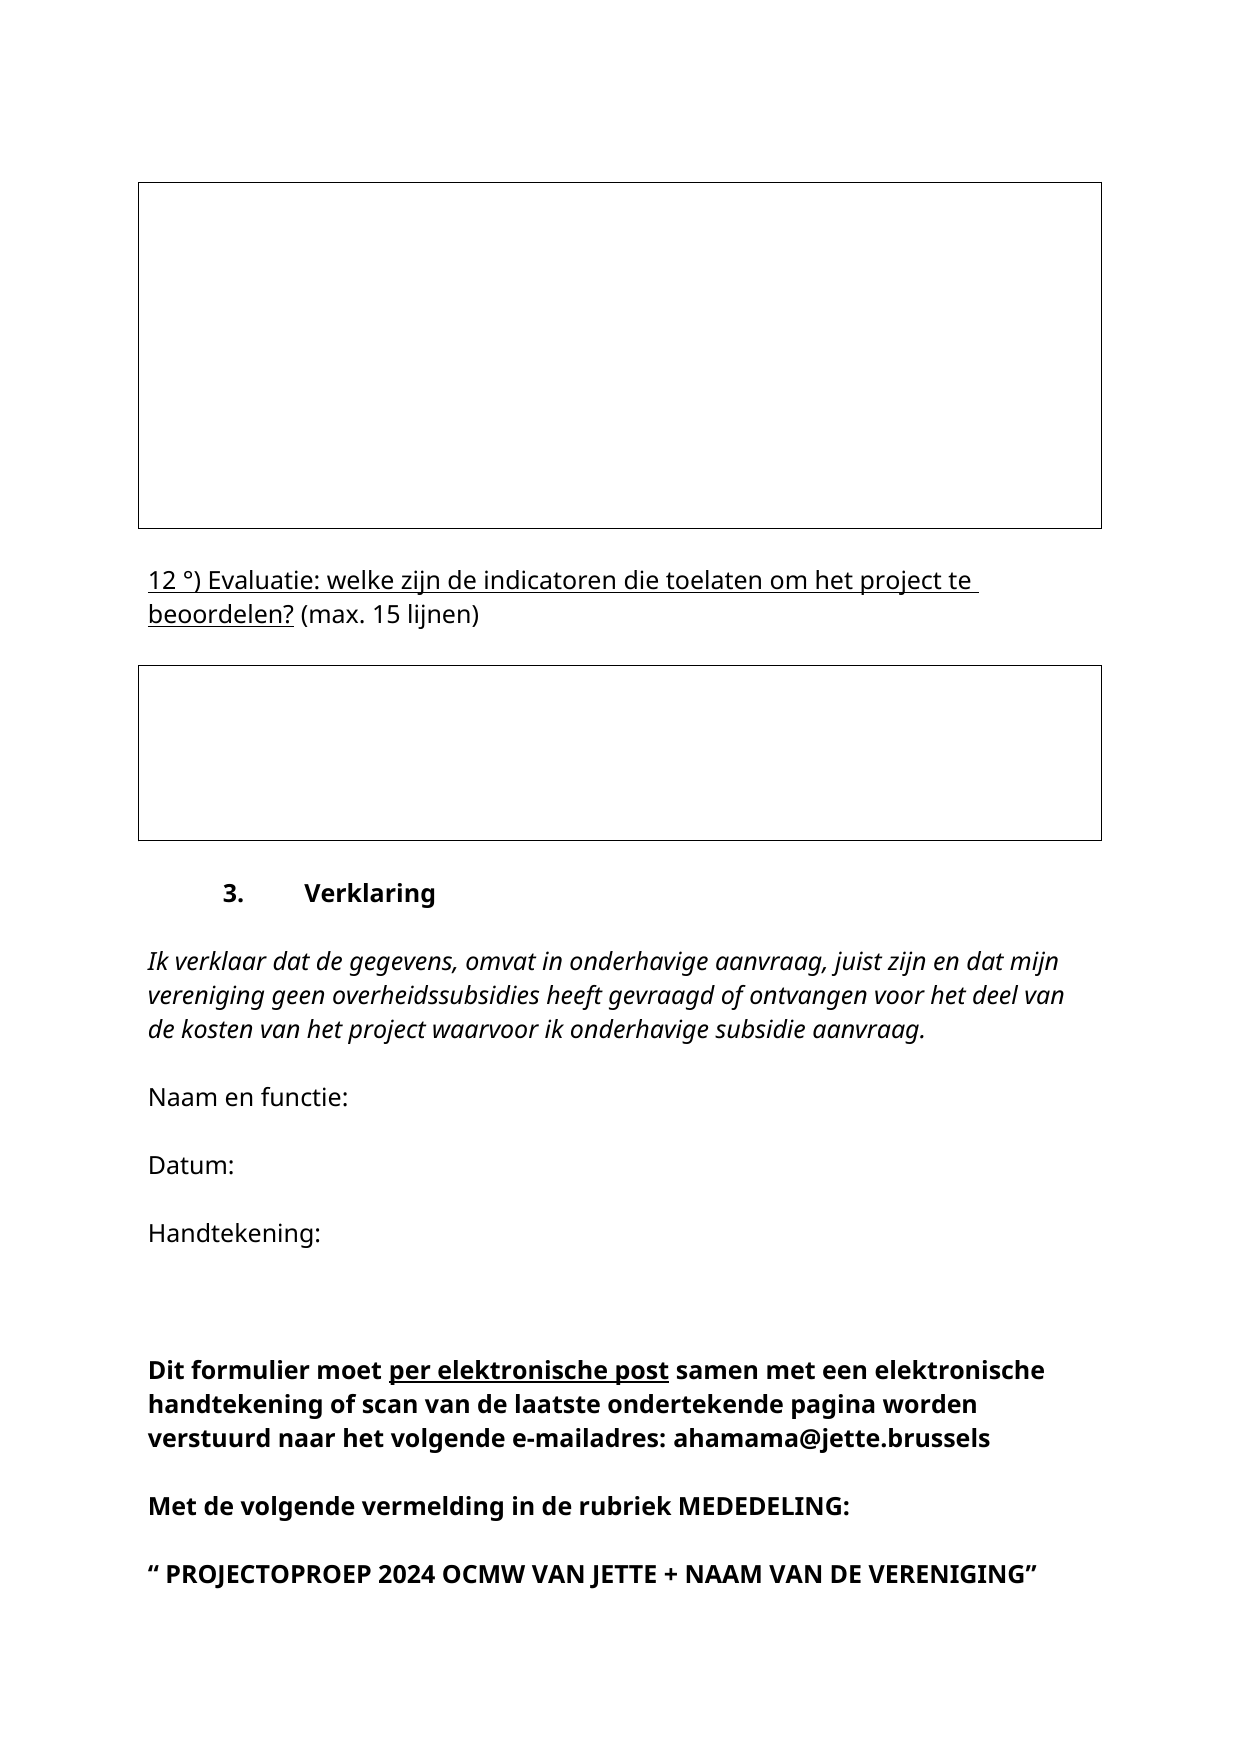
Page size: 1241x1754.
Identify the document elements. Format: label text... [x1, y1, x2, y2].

text Naam en functie: [148, 1080, 1092, 1114]
text Ik verklaar dat de gegevens, omvat in onderhavige aanvraag, juist zijn en dat mijn vereniging geen overheidssubsidies heeft gevraagd of ontvangen voor het deel van de kosten van het project waarvoor ik onderhavige subsidie aanvraag. [148, 944, 1092, 1046]
text Met de volgende vermelding in de rubriek MEDEDELING: [148, 1489, 1092, 1523]
text Handtekening: [148, 1216, 1092, 1250]
text “ PROJECTOPROEP 2024 OCMW VAN JETTE + NAAM VAN DE VERENIGING” [148, 1557, 1092, 1591]
text Dit formulier moet per elektronische post samen met een elektronische handtekening of scan van de laatste ondertekende pagina worden verstuurd naar het volgende e-mailadres: ahamama@jette.brussels [148, 1352, 1092, 1454]
list Verklaring [223, 876, 1092, 909]
text 12 °) Evaluatie: welke zijn de indicatoren die toelaten om het project te beoordelen? (max. 15 lijnen) [148, 563, 1092, 631]
text Datum: [148, 1148, 1092, 1182]
